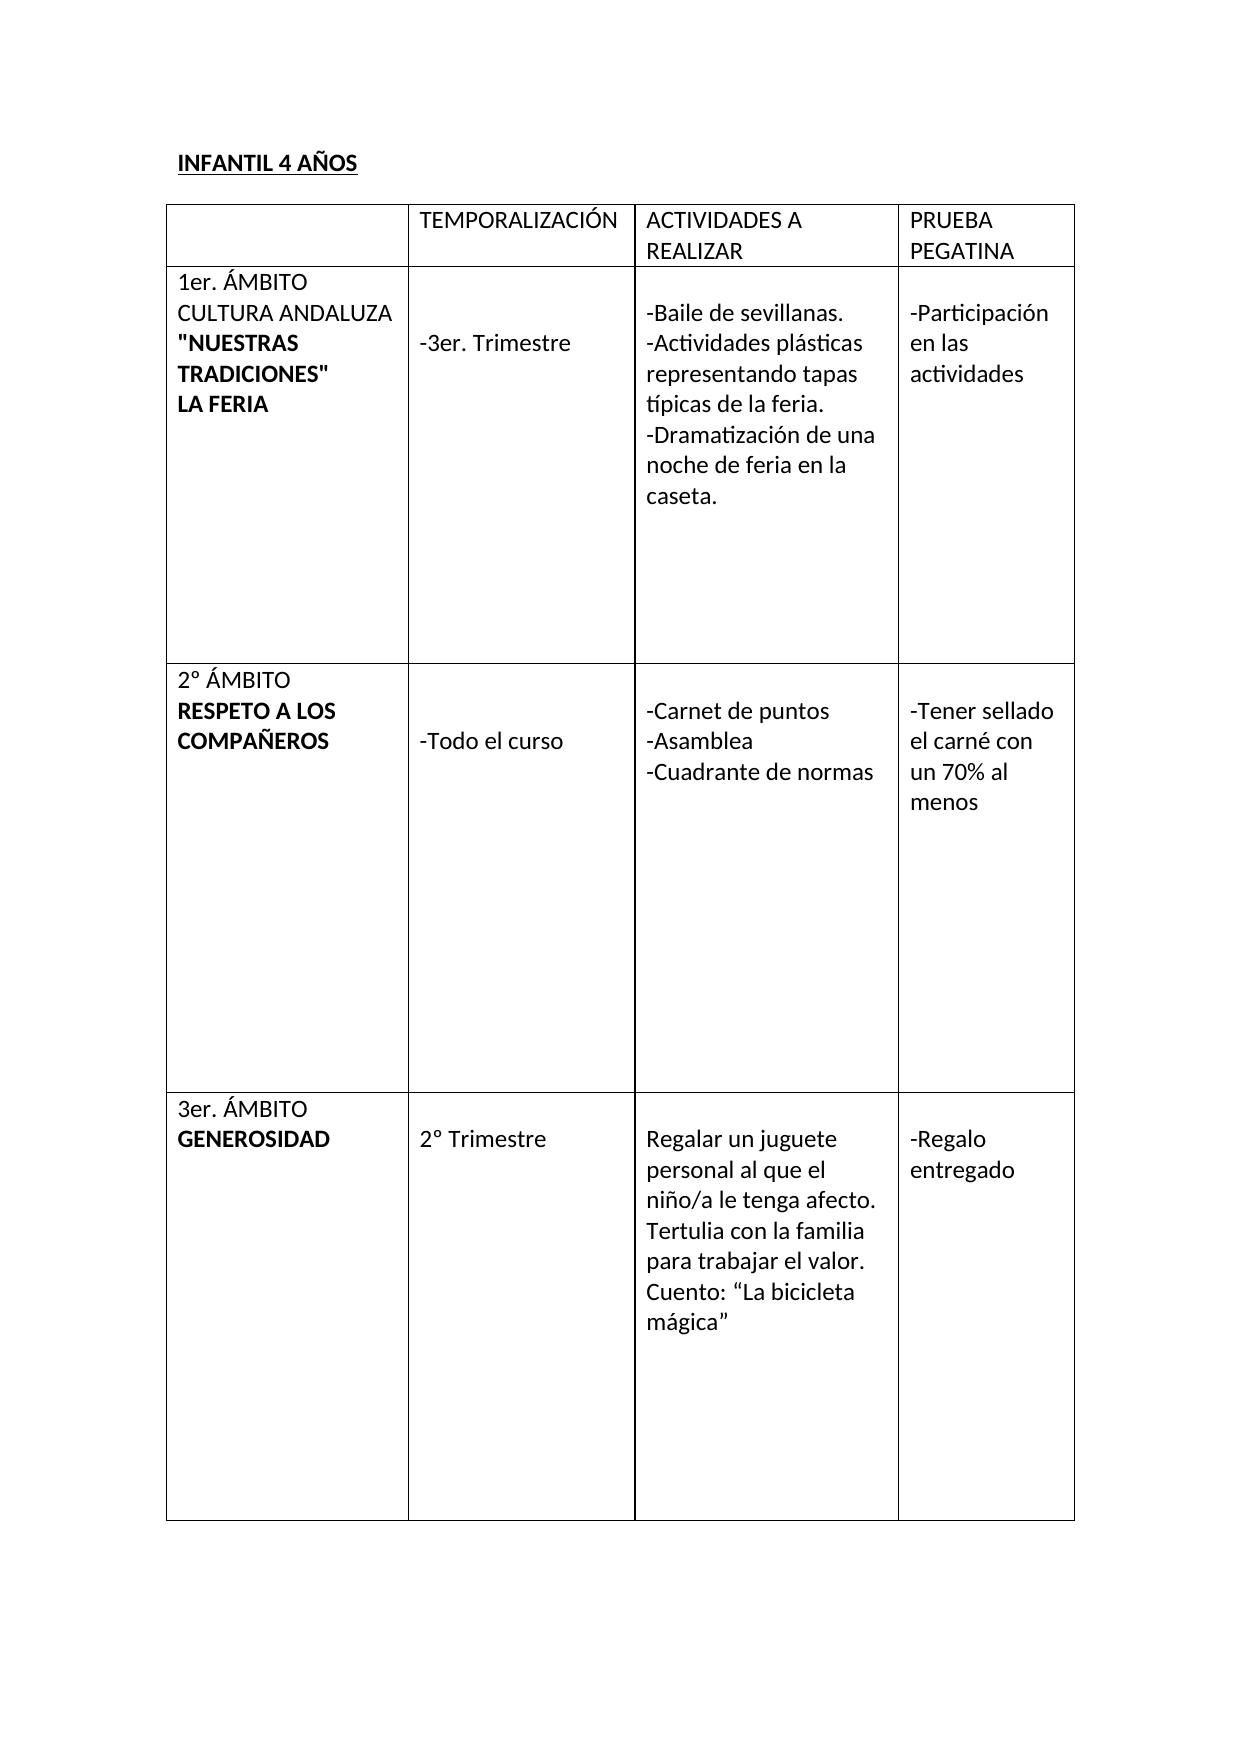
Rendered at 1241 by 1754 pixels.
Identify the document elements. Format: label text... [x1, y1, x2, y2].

text INFANTIL 4 AÑOS [177, 148, 1063, 178]
table_cell 2º ÁMBITO RESPETO A LOS COMPAÑEROS [167, 664, 408, 1092]
table_cell -3er. Trimestre [409, 267, 634, 663]
table_cell 2º Trimestre [409, 1093, 634, 1520]
table_header TEMPORALIZACIÓN [409, 205, 634, 266]
table_cell -Participación en las actividades [899, 267, 1074, 663]
table_cell -Regalo entregado [899, 1093, 1074, 1520]
table_cell -Baile de sevillanas. -Actividades plásticas representando tapas típicas de la feria. -Dramatización de una noche de feria en la caseta. [636, 267, 898, 663]
table_cell -Todo el curso [409, 664, 634, 1092]
table_cell -Carnet de puntos -Asamblea -Cuadrante de normas [636, 664, 898, 1092]
table_header PRUEBA PEGATINA [899, 205, 1074, 266]
table_header [167, 205, 408, 266]
table_cell 1er. ÁMBITO CULTURA ANDALUZA "NUESTRAS TRADICIONES" LA FERIA [167, 267, 408, 663]
table_cell 3er. ÁMBITO GENEROSIDAD [167, 1093, 408, 1520]
table_cell Regalar un juguete personal al que el niño/a le tenga afecto. Tertulia con la familia para trabajar el valor. Cuento: “La bicicleta mágica” [636, 1093, 898, 1520]
table_cell -Tener sellado el carné con un 70% al menos [899, 664, 1074, 1092]
table_header ACTIVIDADES A REALIZAR [636, 205, 898, 266]
